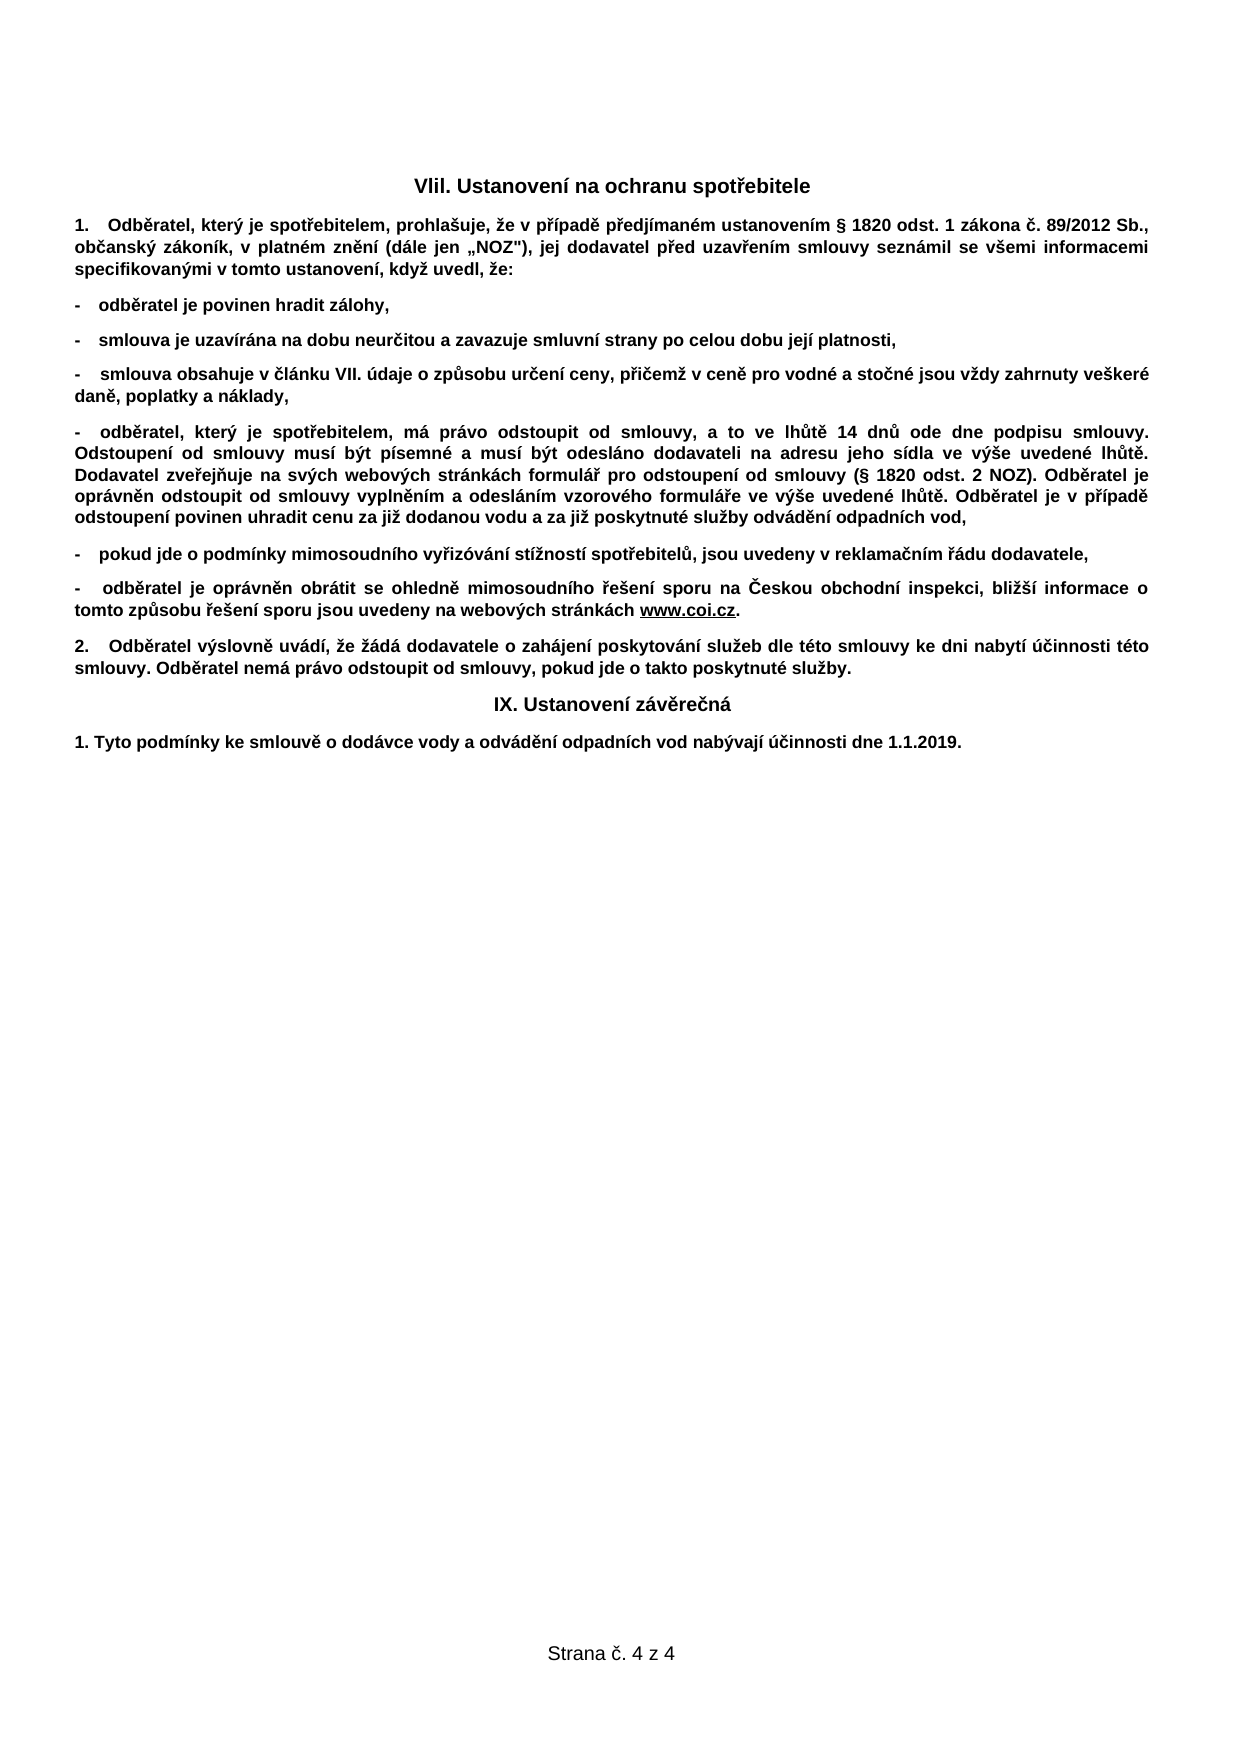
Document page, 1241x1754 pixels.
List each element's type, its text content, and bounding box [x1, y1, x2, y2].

list smlouva je uzavírána na dobu neurčitou a zavazuje smluvní strany po celou dobu její platnosti, [74, 330, 1150, 350]
list Odběratel výslovně uvádí, že žádá dodavatele o zahájení poskytování služeb dle této smlouvy ke dni nabytí účinnosti této smlouvy. Odběratel nemá právo odstoupit od smlouvy, pokud jde o takto poskytnuté služby. [74, 635, 1150, 679]
text 1. Tyto podmínky ke smlouvě o dodávce vody a odvádění odpadních vod nabývají účinnosti dne 1.1.2019. [74, 732, 1150, 752]
text Vlil. Ustanovení na ochranu spotřebitele [74, 175, 1150, 198]
list odběratel je oprávněn obrátit se ohledně mimosoudního řešení sporu na Českou obchodní inspekci, bližší informace o tomto způsobu řešení sporu jsou uvedeny na webových stránkách www.coi.cz. [74, 577, 1150, 621]
text Strana č. 4 z 4 [547, 1643, 675, 1665]
list Odběratel, který je spotřebitelem, prohlašuje, že v případě předjímaném ustanovením § 1820 odst. 1 zákona č. 89/2012 Sb., občanský zákoník, v platném znění (dále jen „NOZ"), jej dodavatel před uzavřením smlouvy seznámil se všemi informacemi specifikovanými v tomto ustanovení, když uvedl, že: [74, 214, 1150, 280]
list pokud jde o podmínky mimosoudního vyřizóvání stížností spotřebitelů, jsou uvedeny v reklamačním řádu dodavatele, [74, 544, 1150, 564]
list odběratel, který je spotřebitelem, má právo odstoupit od smlouvy, a to ve lhůtě 14 dnů ode dne podpisu smlouvy. Odstoupení od smlouvy musí být písemné a musí být odesláno dodavateli na adresu jeho sídla ve výše uvedené lhůtě. Dodavatel zveřejňuje na svých webových stránkách formulář pro odstoupení od smlouvy (§ 1820 odst. 2 NOZ). Odběratel je oprávněn odstoupit od smlouvy vyplněním a odesláním vzorového formuláře ve výše uvedené lhůtě. Odběratel je v případě odstoupení povinen uhradit cenu za již dodanou vodu a za již poskytnuté služby odvádění odpadních vod, [74, 421, 1150, 528]
list odběratel je povinen hradit zálohy, [74, 296, 1150, 316]
list smlouva obsahuje v článku VII. údaje o způsobu určení ceny, přičemž v ceně pro vodné a stočné jsou vždy zahrnuty veškeré daně, poplatky a náklady, [74, 363, 1150, 406]
subtitle IX. Ustanovení závěrečná [74, 694, 1150, 716]
